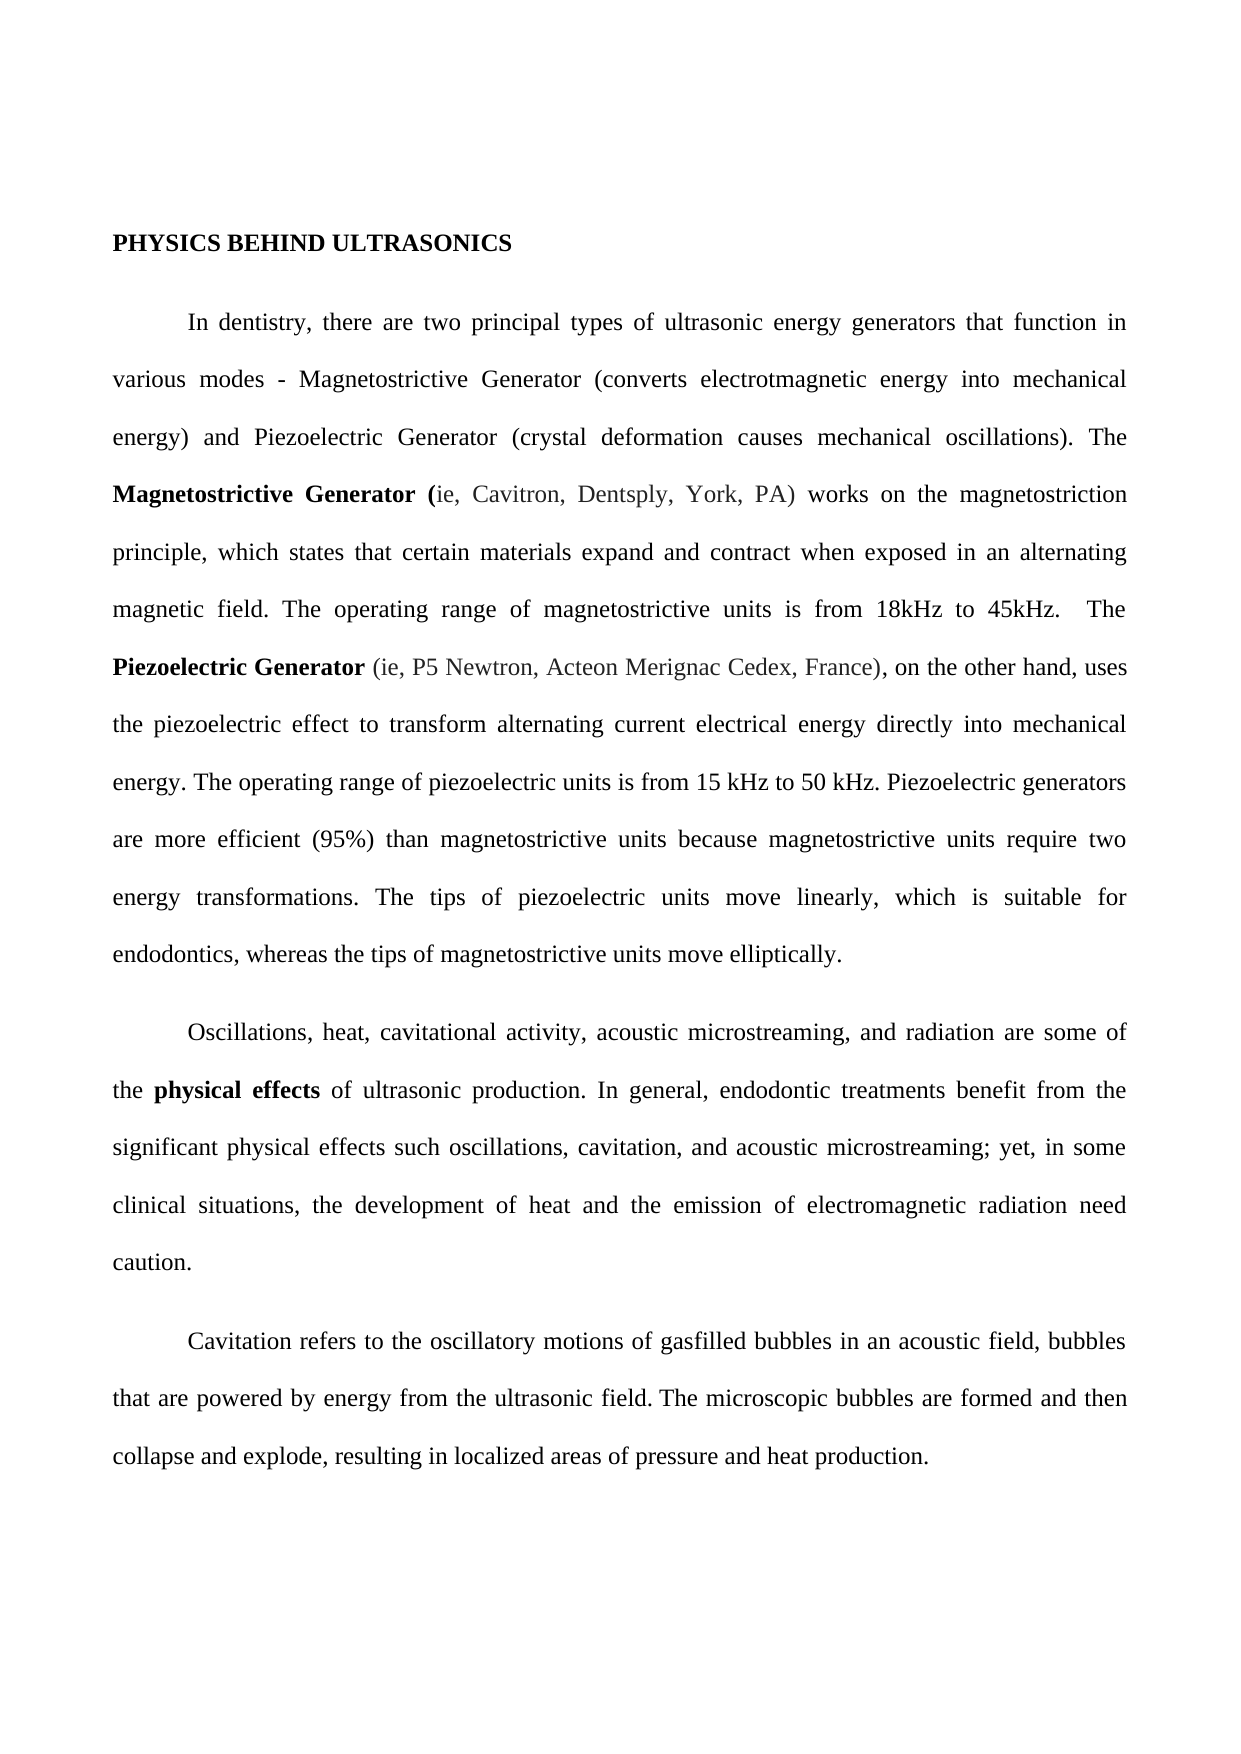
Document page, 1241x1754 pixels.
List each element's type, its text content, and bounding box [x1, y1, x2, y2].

text Cavitation refers to the oscillatory motions of gasfilled bubbles in an acoustic field, bubbles that are powered by energy from the ultrasonic field. The microscopic bubbles are formed and then collapse and explode, resulting in localized areas of pressure and heat production. [112, 1326, 1128, 1469]
text PHYSICS BEHIND ULTRASONICS [112, 228, 1128, 257]
text Oscillations, heat, cavitational activity, acoustic microstreaming, and radiation are some of the physical effects of ultrasonic production. In general, endodontic treatments benefit from the significant physical effects such oscillations, cavitation, and acoustic microstreaming; yet, in some clinical situations, the development of heat and the emission of electromagnetic radiation need caution. [112, 1017, 1128, 1276]
text In dentistry, there are two principal types of ultrasonic energy generators that function in various modes - Magnetostrictive Generator (converts electrotmagnetic energy into mechanical energy) and Piezoelectric Generator (crystal deformation causes mechanical oscillations). The Magnetostrictive Generator (ie, Cavitron, Dentsply, York, PA) works on the magnetostriction principle, which states that certain materials expand and contract when exposed in an alternating magnetic field. The operating range of magnetostrictive units is from 18kHz to 45kHz. The Piezoelectric Generator (ie, P5 Newtron, Acteon Merignac Cedex, France), on the other hand, uses the piezoelectric effect to transform alternating current electrical energy directly into mechanical energy. The operating range of piezoelectric units is from 15 kHz to 50 kHz. Piezoelectric generators are more efficient (95%) than magnetostrictive units because magnetostrictive units require two energy transformations. The tips of piezoelectric units move linearly, which is suitable for endodontics, whereas the tips of magnetostrictive units move elliptically. [112, 307, 1128, 968]
